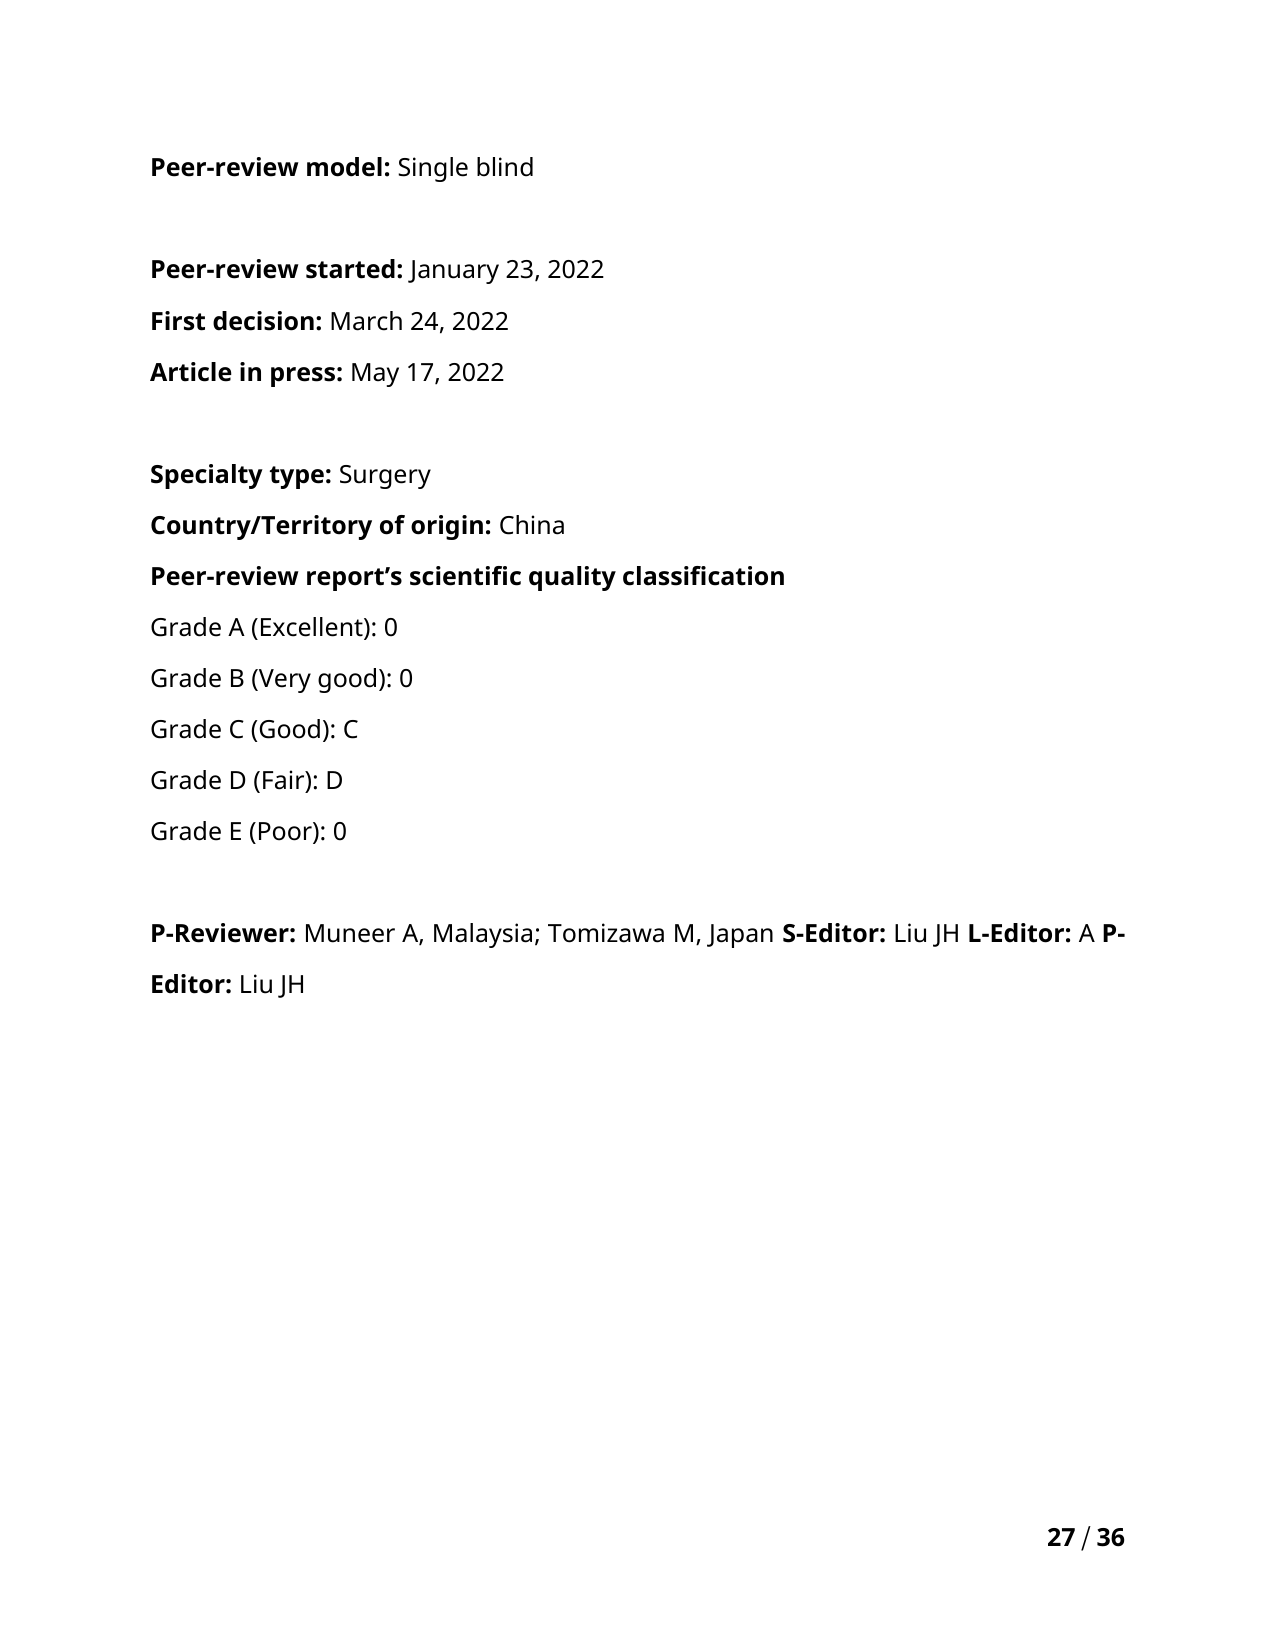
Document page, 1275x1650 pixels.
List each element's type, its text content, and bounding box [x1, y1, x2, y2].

text First decision: March 24, 2022 [150, 303, 1125, 337]
text Grade B (Very good): 0 [150, 660, 1125, 694]
text Peer-review started: January 23, 2022 [150, 252, 1125, 286]
text Grade A (Excellent): 0 [150, 609, 1125, 643]
text Country/Territory of origin: China [150, 507, 1125, 541]
text Grade C (Good): C [150, 711, 1125, 746]
text Specialty type: Surgery [150, 456, 1125, 490]
text Grade D (Fair): D [150, 762, 1125, 797]
text Grade E (Poor): 0 [150, 813, 1125, 848]
text P-Reviewer: Muneer A, Malaysia; Tomizawa M, Japan S-Editor: Liu JH L-Editor: A P-Editor: Liu JH [150, 916, 1125, 1001]
text Peer-review model: Single blind [150, 150, 1125, 184]
text Peer-review report’s scientific quality classification [150, 558, 1125, 592]
text Article in press: May 17, 2022 [150, 354, 1125, 388]
